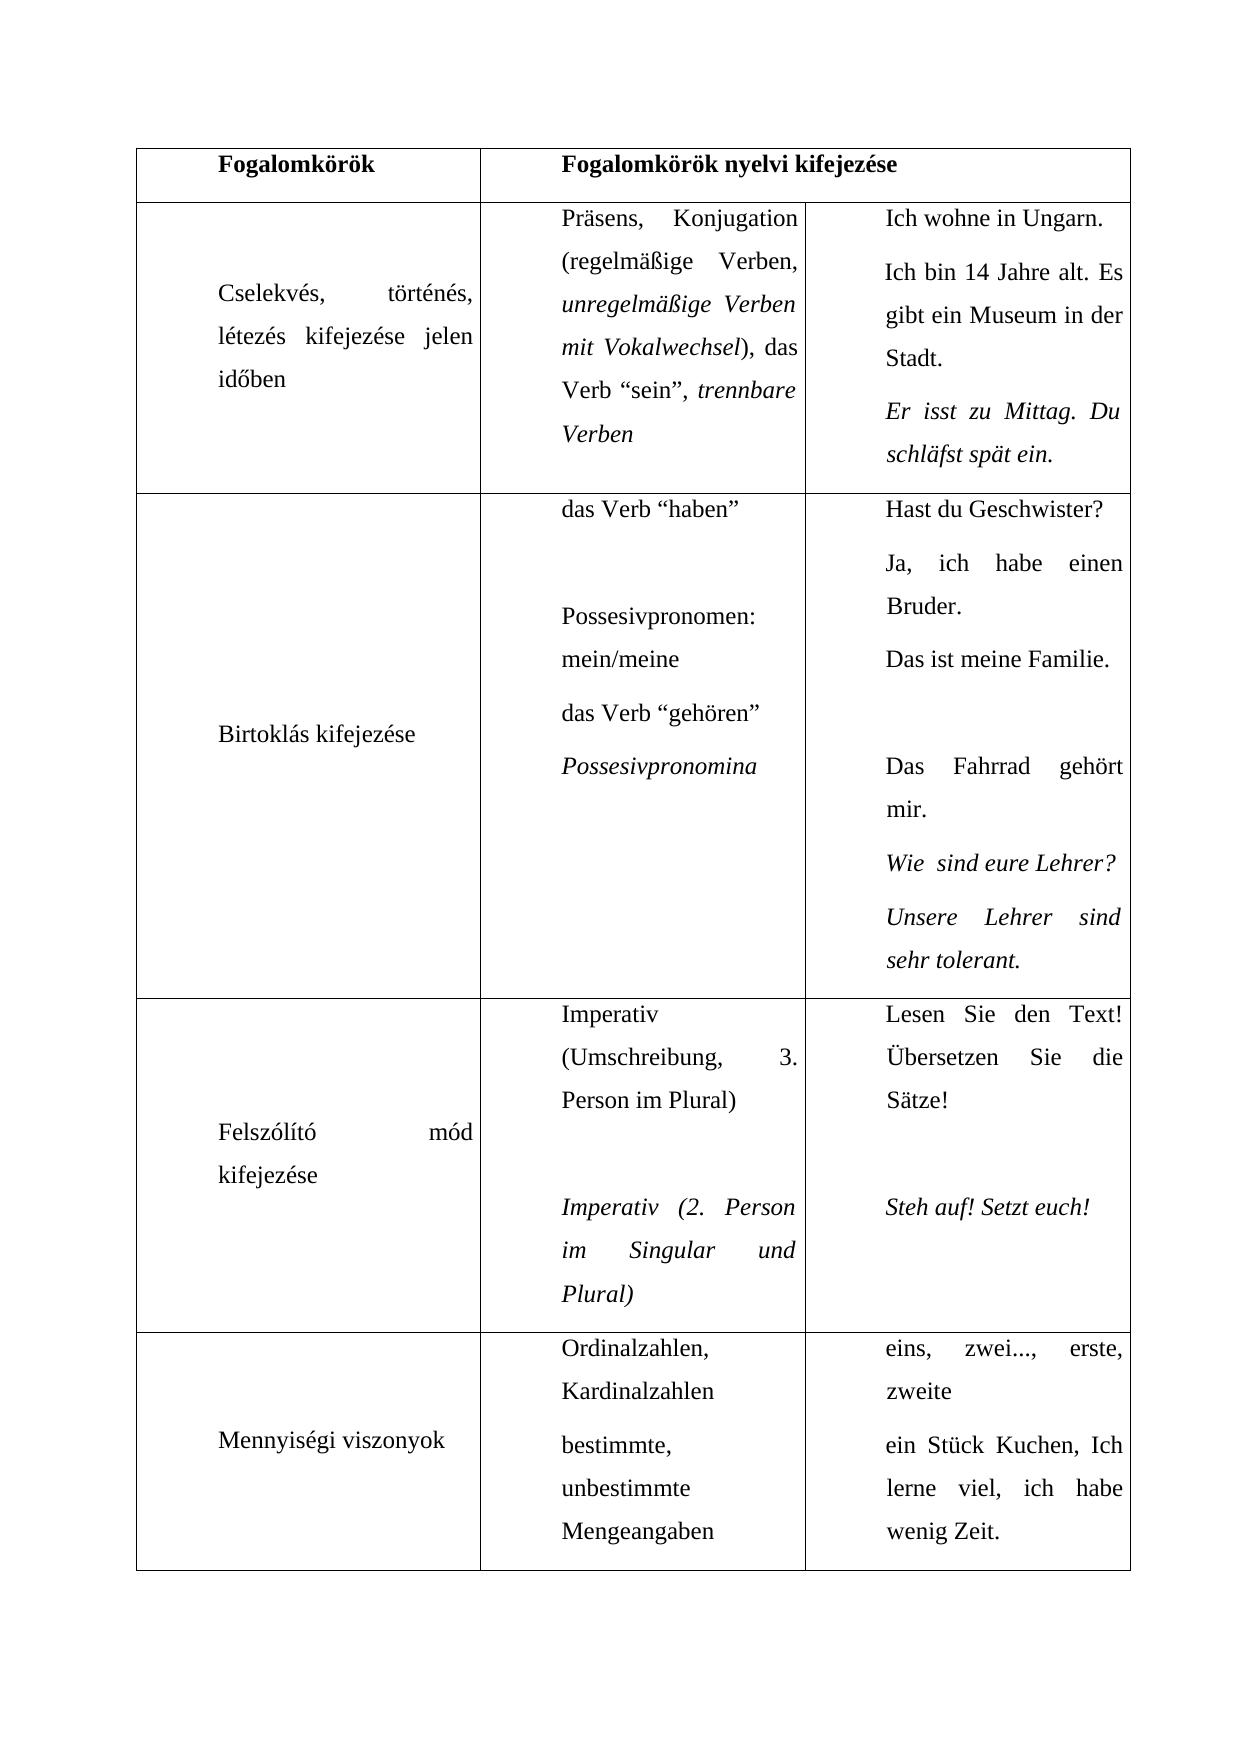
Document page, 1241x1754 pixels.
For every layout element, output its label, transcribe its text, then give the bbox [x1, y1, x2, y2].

table_cell Fogalomkörök nyelvi kifejezése [481, 149, 1130, 202]
table_cell eins, zwei..., erste, zweite ein Stück Kuchen, Ich lerne viel, ich habe wenig Zeit. [806, 1333, 1130, 1569]
table_cell Hast du Geschwister? Ja, ich habe einen Bruder. Das ist meine Familie. Das Fahrrad gehört mir. Wie sind eure Lehrer? Unsere Lehrer sind sehr tolerant. [806, 494, 1130, 998]
table_cell Mennyiségi viszonyok [137, 1333, 480, 1569]
table_cell Imperativ (Umschreibung, 3. Person im Plural) Imperativ (2. Person im Singular und Plural) [481, 999, 805, 1332]
table_cell Cselekvés, történés, létezés kifejezése jelen időben [137, 203, 480, 493]
table_cell Ich wohne in Ungarn. Ich bin 14 Jahre alt. Es gibt ein Museum in der Stadt. Er isst zu Mittag. Du schläfst spät ein. [806, 203, 1130, 493]
table_cell das Verb “haben” Possesivpronomen: mein/meine das Verb “gehören” Possesivpronomina [481, 494, 805, 998]
table_cell Präsens, Konjugation (regelmäßige Verben, unregelmäßige Verben mit Vokalwechsel), das Verb “sein”, trennbare Verben [481, 203, 805, 493]
table_cell Ordinalzahlen, Kardinalzahlen bestimmte, unbestimmte Mengeangaben [481, 1333, 805, 1569]
table_cell Felszólító mód kifejezése [137, 999, 480, 1332]
table_cell Lesen Sie den Text! Übersetzen Sie die Sätze! Steh auf! Setzt euch! [806, 999, 1130, 1332]
table_cell Fogalomkörök [137, 149, 480, 202]
table_cell Birtoklás kifejezése [137, 494, 480, 998]
